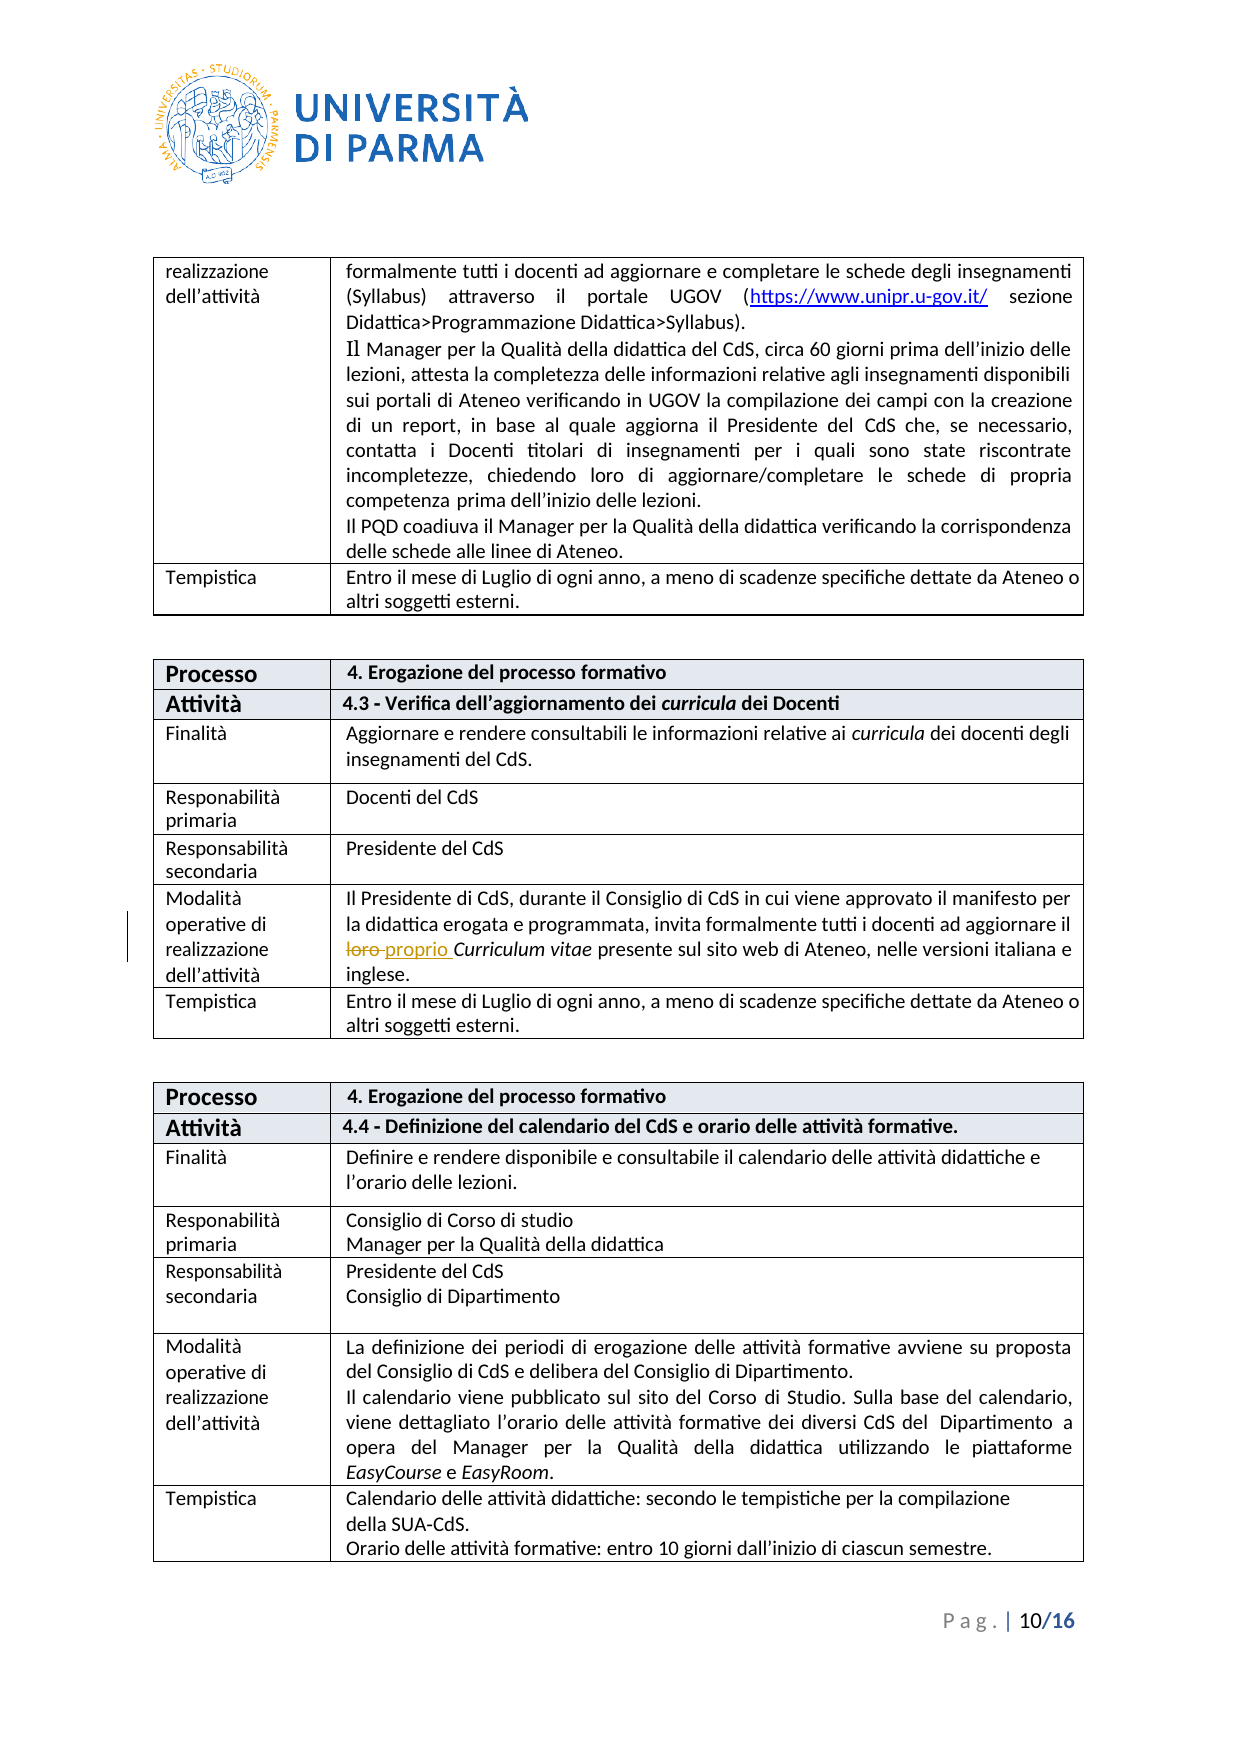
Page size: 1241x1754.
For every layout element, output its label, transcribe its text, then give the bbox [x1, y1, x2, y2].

picture [325, 94, 347, 121]
table_cell Definire e rendere disponibile e consultabile il calendario delle attività didattiche e l’orario delle lezioni. [331, 1144, 1083, 1206]
picture [365, 93, 391, 122]
table_header Processo [154, 1083, 330, 1112]
table_cell Finalità [154, 720, 330, 783]
table_cell Attività [154, 690, 330, 719]
table_header 4. Erogazione del processo formativo [331, 660, 1083, 689]
table_cell 4.3 ‐ Verifica dell’aggiornamento dei curricula dei Docenti [331, 690, 1083, 719]
picture [422, 134, 454, 162]
table_cell Responabilità primaria [154, 1207, 330, 1257]
table_header formalmente tutti i docenti ad aggiornare e completare le schede degli insegnamenti (Syllabus) attraverso il portale UGOV (https://www.unipr.u-gov.it/ sezione Didattica>Programmazione Didattica>Syllabus). Il Manager per la Qualità della didattica del CdS, circa 60 giorni prima dell’inizio delle lezioni, attesta la completezza delle informazioni relative agli insegnamenti disponibili sui portali di Ateneo verificando in UGOV la compilazione dei campi con la creazione di un report, in base al quale aggiorna il Presidente del CdS che, se necessario, contatta i Docenti titolari di insegnamenti per i quali sono state riscontrate incompletezze, chiedendo loro di aggiornare/completare le schede di propria competenza prima dell’inizio delle lezioni. Il PQD coadiuva il Manager per la Qualità della didattica verificando la corrispondenza delle schede alle linee di Ateneo. [331, 258, 1083, 563]
table_cell Tempistica [154, 988, 330, 1038]
picture [396, 94, 413, 121]
table_cell Il Presidente di CdS, durante il Consiglio di CdS in cui viene approvato il manifesto per la didattica erogata e programmata, invita formalmente tutti i docenti ad aggiornare il Curriculum vitae presente sul sito web di Ateneo, nelle versioni italiana e inglese. [331, 885, 1083, 987]
picture [458, 134, 484, 162]
picture [296, 134, 319, 162]
table_cell Tempistica [154, 564, 330, 614]
table_cell La definizione dei periodi di erogazione delle attività formative avviene su proposta del Consiglio di CdS e delibera del Consiglio di Dipartimento. Il calendario viene pubblicato sul sito del Corso di Studio. Sulla base del calendario, viene dettagliato l’orario delle attività formative dei diversi CdS del Dipartimento a opera del Manager per la Qualità della didattica utilizzando le piattaforme EasyCourse e EasyRoom. [331, 1334, 1083, 1484]
table_cell Modalità operative di realizzazione dell’attività [154, 1334, 330, 1484]
table_cell Responabilità primaria [154, 784, 330, 834]
table_cell Presidente del CdS [331, 835, 1083, 884]
table_cell Entro il mese di Luglio di ogni anno, a meno di scadenze specifiche dettate da Ateneo o altri soggetti esterni. [331, 564, 1083, 614]
table_cell Modalità operative di realizzazione dell’attività [154, 885, 330, 987]
picture [296, 94, 318, 122]
picture [155, 64, 279, 184]
table_cell 4.4 ‐ Definizione del calendario del CdS e orario delle attività formative. [331, 1114, 1083, 1143]
picture [442, 93, 460, 122]
table_cell Finalità [154, 1144, 330, 1206]
table_cell Responsabilità secondaria [154, 835, 330, 884]
table_cell Aggiornare e rendere consultabili le informazioni relative ai curricula dei docenti degli insegnamenti del CdS. [331, 720, 1083, 783]
table_cell Presidente del CdS Consiglio di Dipartimento [331, 1258, 1083, 1332]
table_header 4. Erogazione del processo formativo [331, 1083, 1083, 1112]
table_cell Tempistica [154, 1486, 330, 1561]
table_cell Docenti del CdS [331, 784, 1083, 834]
picture [477, 94, 499, 121]
picture [502, 86, 528, 122]
table_header realizzazione dell’attività [154, 258, 330, 563]
picture [348, 134, 394, 162]
picture [418, 94, 438, 122]
picture [398, 134, 419, 162]
table_cell Consiglio di Corso di studio Manager per la Qualità della didattica [331, 1207, 1083, 1257]
table_cell Attività [154, 1114, 330, 1143]
table_cell Calendario delle attività didattiche: secondo le tempistiche per la compilazione della SUA‐CdS. Orario delle attività formative: entro 10 giorni dall’inizio di ciascun semestre. [331, 1486, 1083, 1561]
table_cell Responsabilità secondaria [154, 1258, 330, 1332]
table_header Processo [154, 660, 330, 689]
table_cell Entro il mese di Luglio di ogni anno, a meno di scadenze specifiche dettate da Ateneo o altri soggetti esterni. [331, 988, 1083, 1038]
